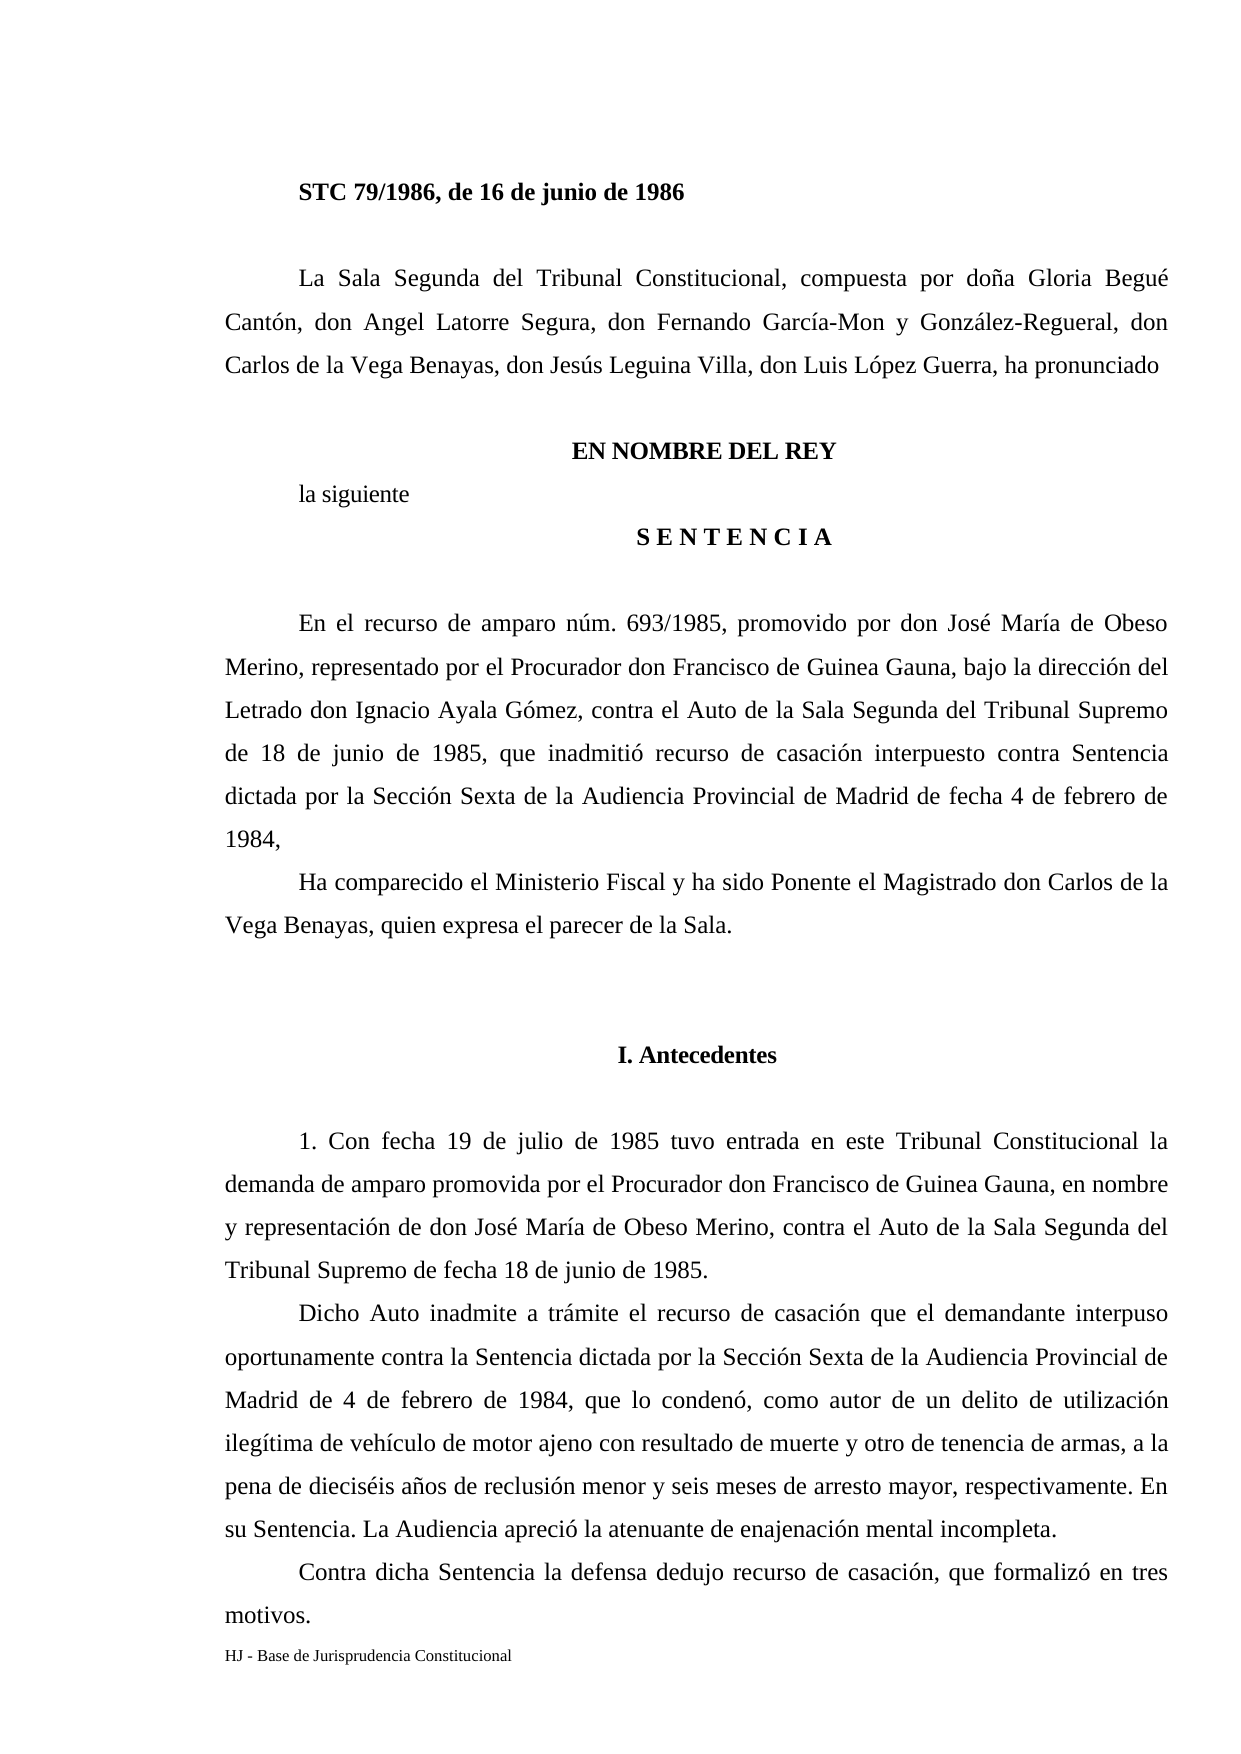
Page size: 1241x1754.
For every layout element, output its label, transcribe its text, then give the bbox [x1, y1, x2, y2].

text 1. Con fecha 19 de julio de 1985 tuvo entrada en este Tribunal Constitucional la demanda de amparo promovida por el Procurador don Francisco de Guinea Gauna, en nombre y representación de don José María de Obeso Merino, contra el Auto de la Sala Segunda del Tribunal Supremo de fecha 18 de junio de 1985. [224, 1126, 1169, 1284]
text S E N T E N C I A [224, 522, 1169, 551]
text Ha comparecido el Ministerio Fiscal y ha sido Ponente el Magistrado don Carlos de la Vega Benayas, quien expresa el parecer de la Sala. [224, 867, 1169, 939]
text En el recurso de amparo núm. 693/1985, promovido por don José María de Obeso Merino, representado por el Procurador don Francisco de Guinea Gauna, bajo la dirección del Letrado don Ignacio Ayala Gómez, contra el Auto de la Sala Segunda del Tribunal Supremo de 18 de junio de 1985, que inadmitió recurso de casación interpuesto contra Sentencia dictada por la Sección Sexta de la Audiencia Provincial de Madrid de fecha 4 de febrero de 1984, [224, 608, 1169, 853]
text I. Antecedentes [224, 1040, 1169, 1068]
text Dicho Auto inadmite a trámite el recurso de casación que el demandante interpuso oportunamente contra la Sentencia dictada por la Sección Sexta de la Audiencia Provincial de Madrid de 4 de febrero de 1984, que lo condenó, como autor de un delito de utilización ilegítima de vehículo de motor ajeno con resultado de muerte y otro de tenencia de armas, a la pena de dieciséis años de reclusión menor y seis meses de arresto mayor, respectivamente. En su Sentencia. La Audiencia apreció la atenuante de enajenación mental incompleta. [224, 1298, 1169, 1543]
text la siguiente [224, 479, 1110, 508]
text EN NOMBRE DEL REY [224, 436, 1110, 465]
text La Sala Segunda del Tribunal Constitucional, compuesta por doña Gloria Begué Cantón, don Angel Latorre Segura, don Fernando García-Mon y González-Regueral, don Carlos de la Vega Benayas, don Jesús Leguina Villa, don Luis López Guerra, ha pronunciado [224, 263, 1169, 378]
text STC 79/1986, de 16 de junio de 1986 [224, 177, 1169, 206]
text Contra dicha Sentencia la defensa dedujo recurso de casación, que formalizó en tres motivos. [224, 1557, 1169, 1629]
